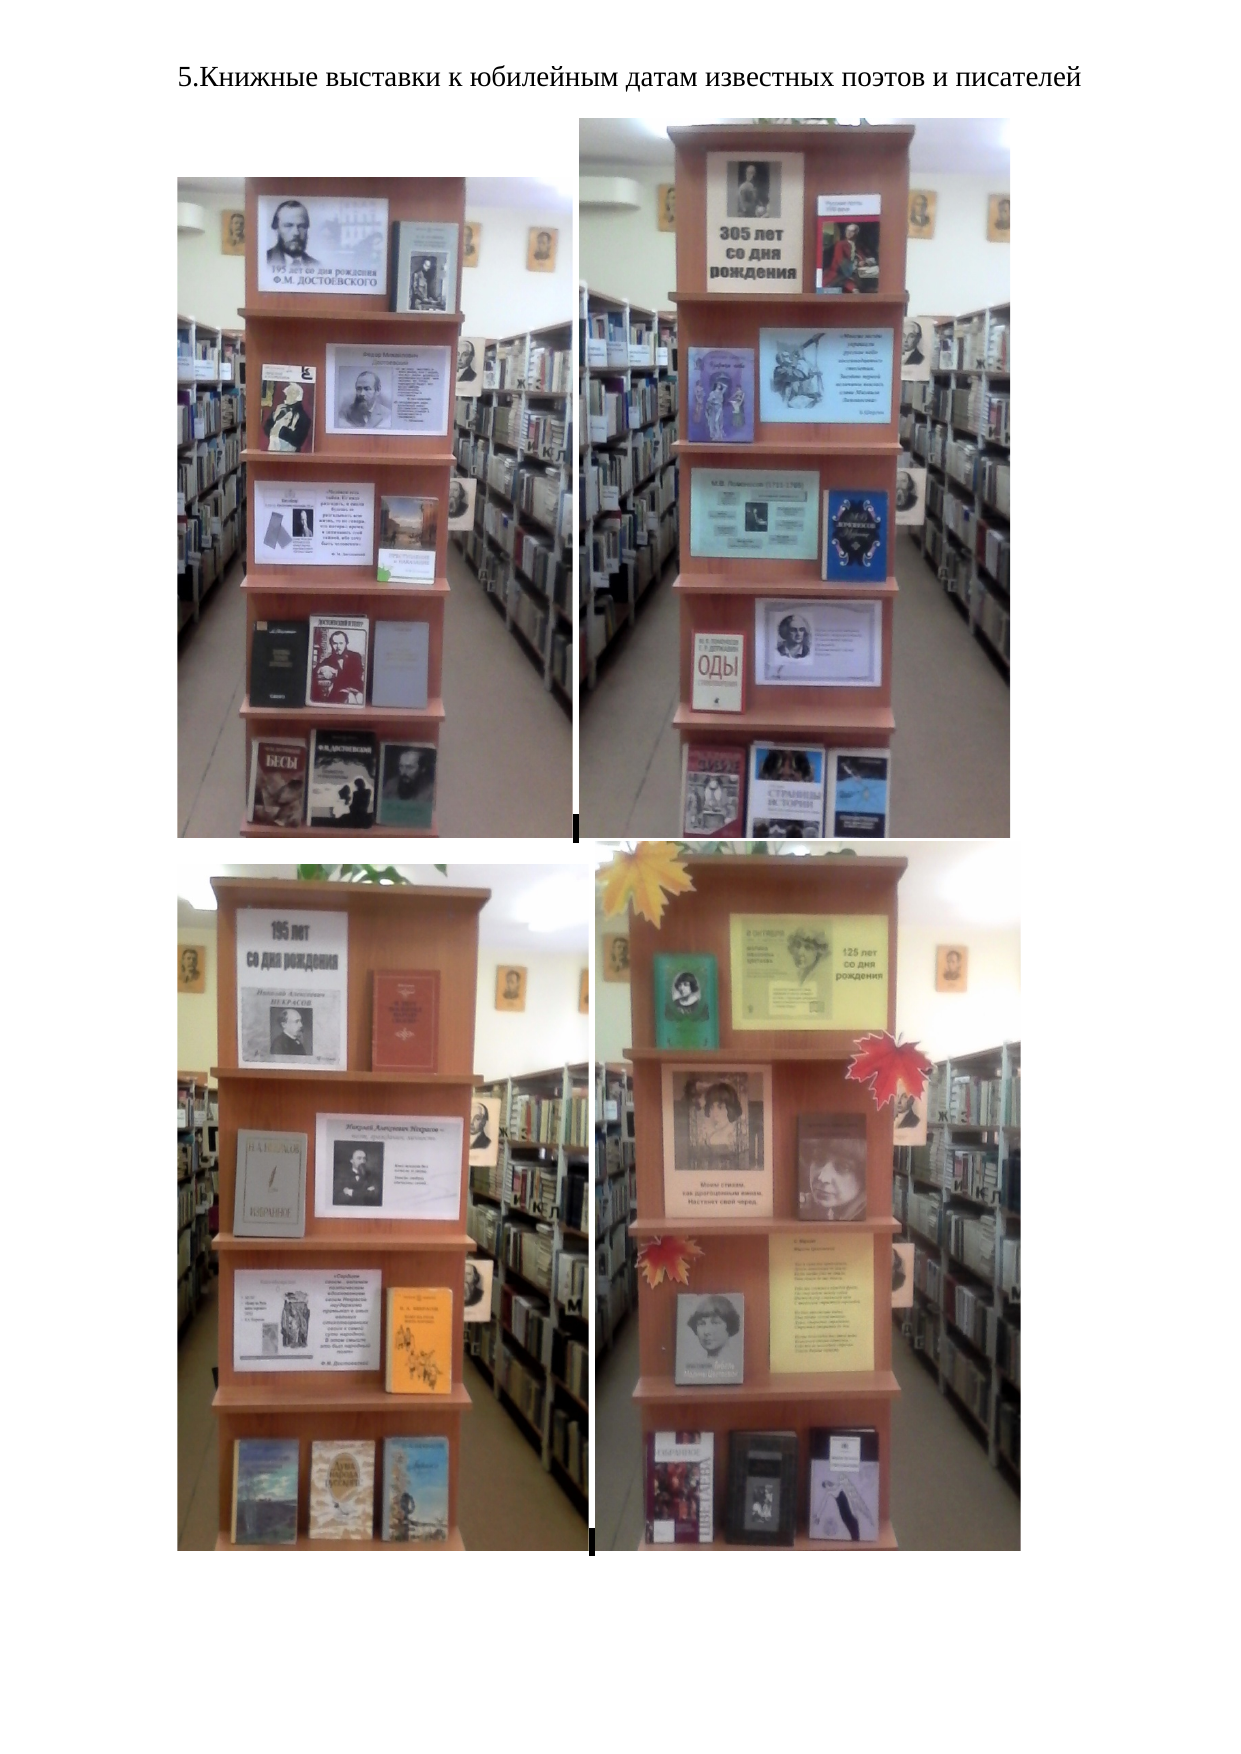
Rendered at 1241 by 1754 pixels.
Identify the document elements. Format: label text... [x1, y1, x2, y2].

text 5.Книжные выставки к юбилейным датам известных поэтов и писателей [177, 59, 1152, 93]
picture [595, 841, 1021, 1551]
picture [579, 118, 1011, 838]
picture [177, 864, 589, 1551]
picture [177, 177, 573, 838]
